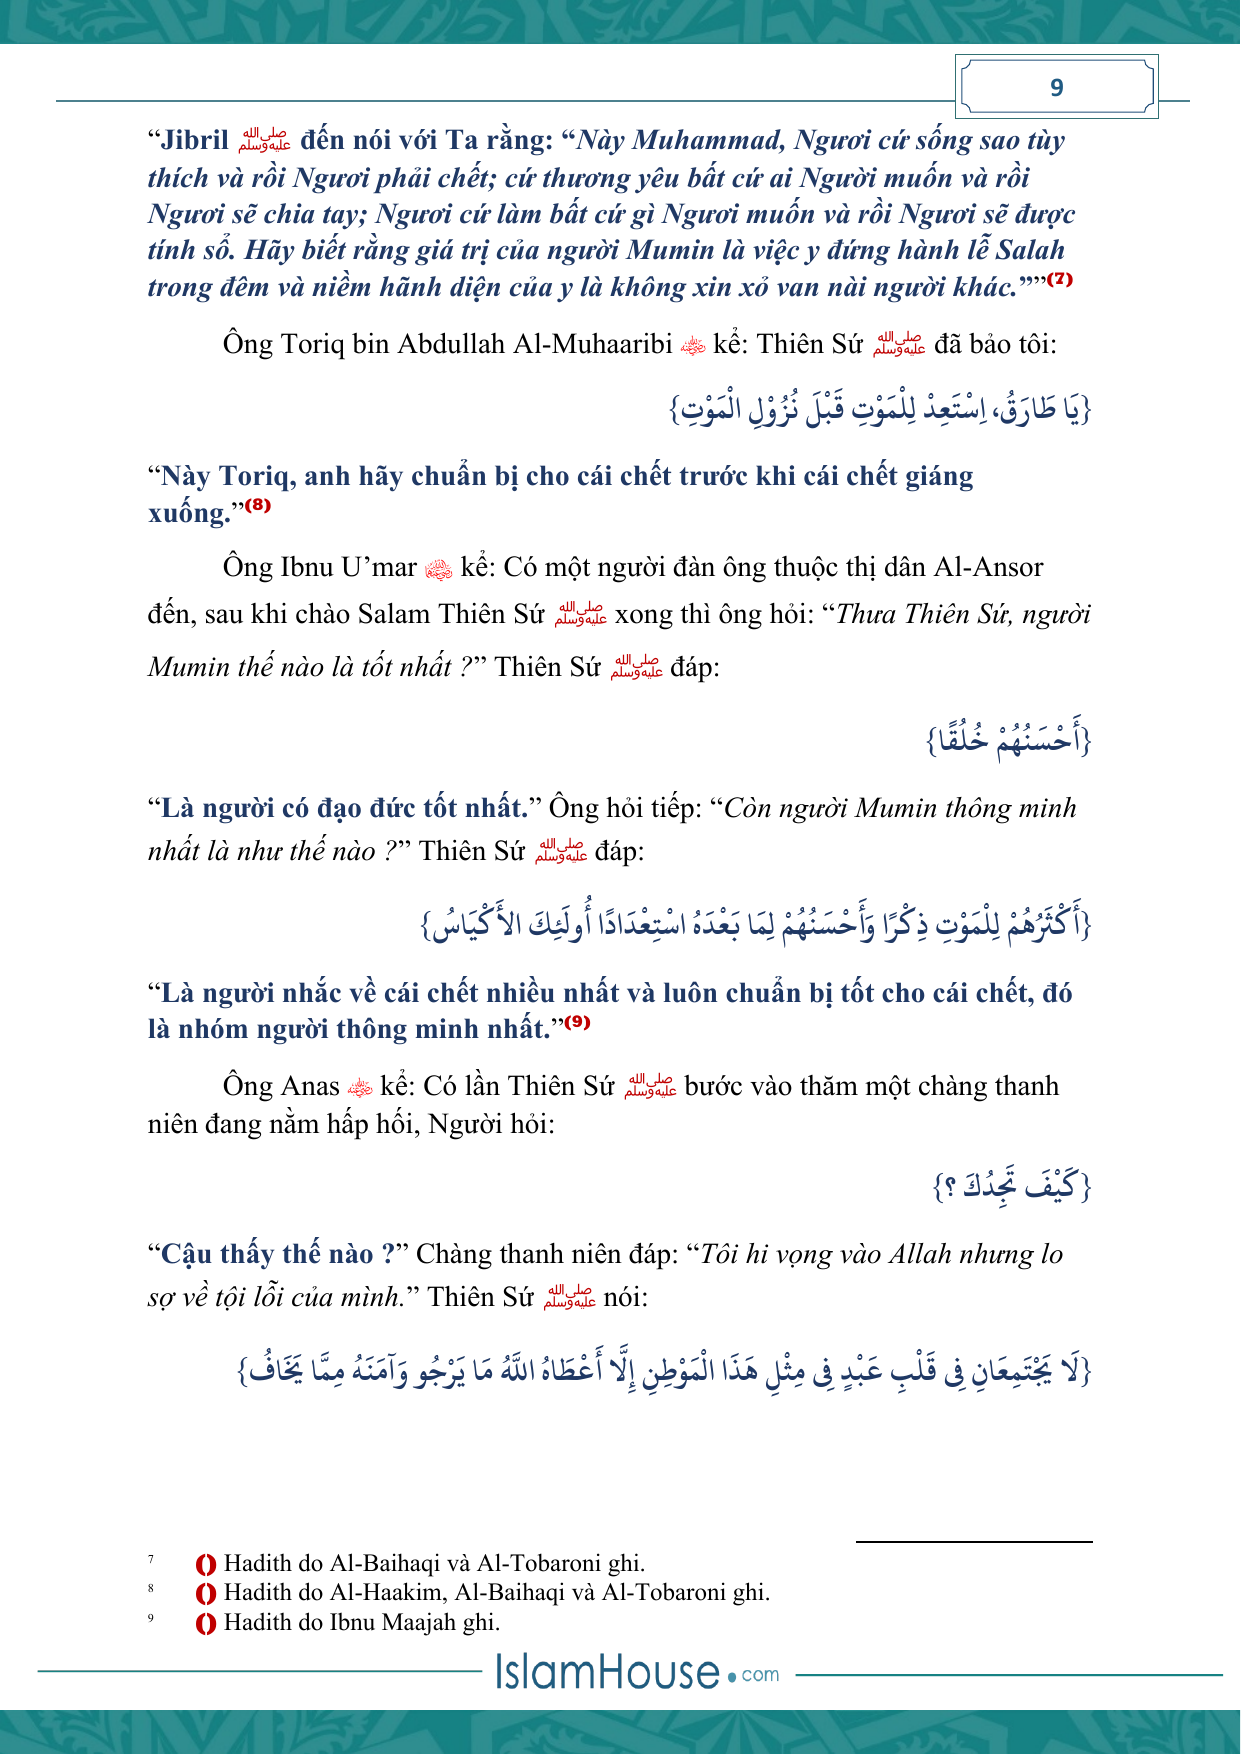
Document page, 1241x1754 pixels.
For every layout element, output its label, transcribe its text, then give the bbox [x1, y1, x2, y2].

text “Là người nhắc về cái chết nhiều nhất và luôn chuẩn bị tốt cho cái chết, đó là nhóm người thông minh nhất.”() [148, 975, 1092, 1045]
text {لَا يَجْتَمِعَانِ فِى قَلْبِ عَبْدٍ فِى مِثْلِ هَذَا الْمَوْطِنِ إِلَّا أَعْطَاهُ اللَّهُ مَا يَرْجُو وَآمَنَهُ مِمَّا يَخَافُ} [148, 1343, 1092, 1399]
text {كَيْفَ تَجِدُكَ ؟} [148, 1159, 1092, 1215]
picture [0, 0, 1240, 44]
text Ông Toriq bin Abdullah Al-Muhaaribi kể: Thiên Sứ ﷺ đã bảo tôi: [148, 322, 1092, 361]
text {أَحْسَنُهُمْ خُلُقًا} [148, 713, 1092, 769]
text “Jibril ﷺ đến nói với Ta rằng: “Này Muhammad, Ngươi cứ sống sao tùy thích và rồi Ngươi phải chết; cứ thương yêu bất cứ ai Người muốn và rồi Ngươi sẽ chia tay; Ngươi cứ làm bất cứ gì Ngươi muốn và rồi Ngươi sẽ được tính sổ. Hãy biết rằng giá trị của người Mumin là việc y đứng hành lễ Salah trong đêm và niềm hãnh diện của y là không xin xỏ van nài người khác.””() [148, 118, 1092, 303]
text Ông Ibnu U’mar  kể: Có một người đàn ông thuộc thị dân Al-Ansor đến, sau khi chào Salam Thiên Sứ ﷺ xong thì ông hỏi: “Thưa Thiên Sứ, người Mumin thế nào là tốt nhất ?” Thiên Sứ ﷺ đáp: [148, 548, 1092, 692]
text “Là người có đạo đức tốt nhất.” Ông hỏi tiếp: “Còn người Mumin thông minh nhất là như thế nào ?” Thiên Sứ ﷺ đáp: [148, 790, 1092, 877]
text {يَا طَارَقُ، اِسْتَعِدْ لِلْمَوْتِ قَبْلَ نُزُوْلِ الْمَوْتِ} [148, 381, 1092, 437]
picture [28, 1645, 483, 1692]
text Ông Anas kể: Có lần Thiên Sứ ﷺ bước vào thăm một chàng thanh niên đang nằm hấp hối, Người hỏi: [148, 1064, 1092, 1140]
picture [0, 1710, 1241, 1754]
text {أَكْثَرُهُمْ لِلْمَوْتِ ذِكْرًا وَأَحْسَنُهُمْ لِمَا بَعْدَهُ اسْتِعْدَادًا أُولَئِكَ الأَكْيَاسُ} [148, 897, 1092, 953]
text “Cậu thấy thế nào ?” Chàng thanh niên đáp: “Tôi hi vọng vào Allah nhưng lo sợ về tội lỗi của mình.” Thiên Sứ ﷺ nói: [148, 1236, 1092, 1323]
text “Này Toriq, anh hãy chuẩn bị cho cái chết trước khi cái chết giáng xuống.”() [148, 458, 1092, 529]
picture [487, 1646, 1224, 1698]
